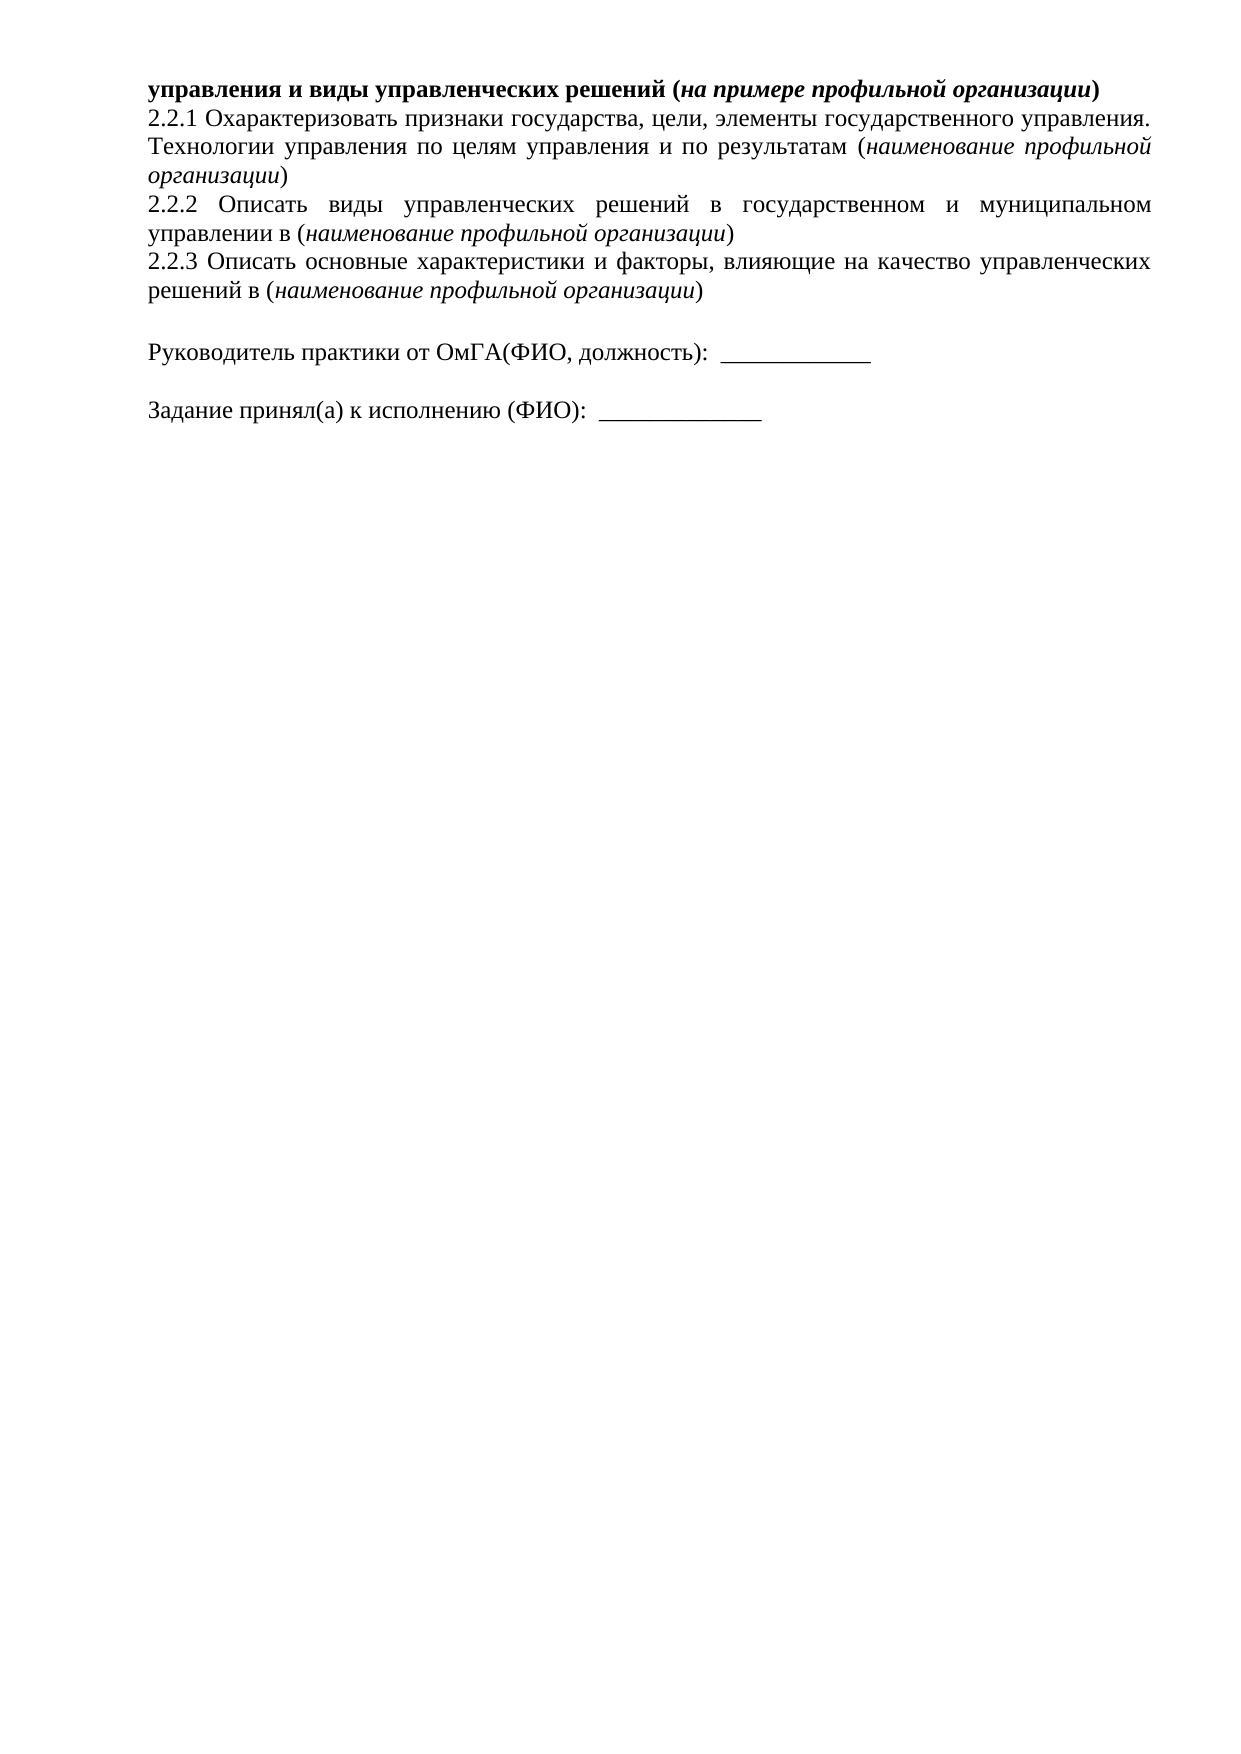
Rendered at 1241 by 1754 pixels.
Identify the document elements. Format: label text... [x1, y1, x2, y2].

text Задание принял(а) к исполнению (ФИО): _____________ [148, 395, 1152, 424]
text 2.2.2 Описать виды управленческих решений в государственном и муниципальном управлении в (наименование профильной организации) [148, 189, 1152, 246]
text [148, 74, 1152, 103]
text 2.2.1 Охарактеризовать признаки государства, цели, элементы государственного управления. Технологии управления по целям управления и по результатам (наименование профильной организации) [148, 103, 1152, 189]
text 2.2.3 Описать основные характеристики и факторы, влияющие на качество управленческих решений в (наименование профильной организации) [148, 246, 1152, 304]
text Руководитель практики от ОмГА(ФИО, должность): ____________ [148, 337, 1152, 366]
